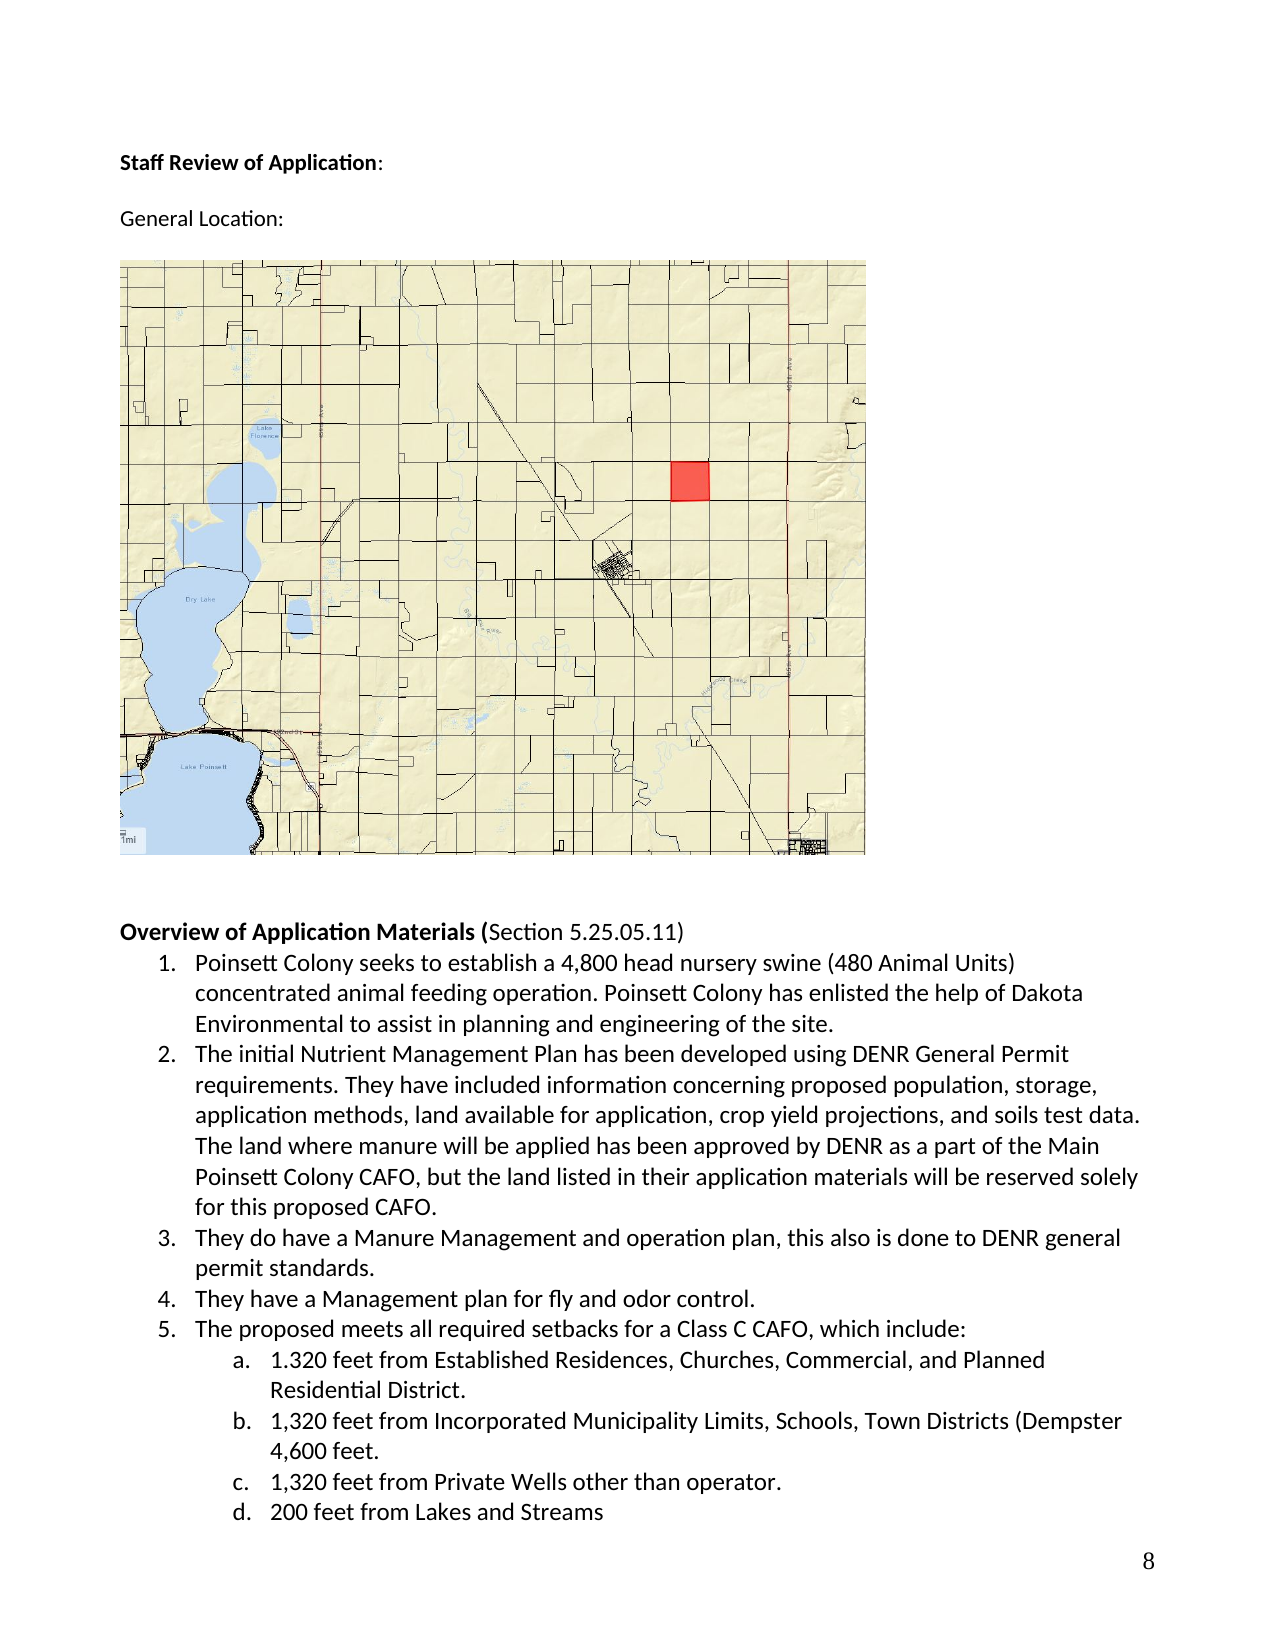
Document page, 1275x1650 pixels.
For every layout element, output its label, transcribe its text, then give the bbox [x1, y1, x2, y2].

list Poinsett Colony seeks to establish a 4,800 head nursery swine (480 Animal Units) concentrated animal feeding operation. Poinsett Colony has enlisted the help of Dakota Environmental to assist in planning and engineering of the site. [157, 947, 1155, 1039]
list The initial Nutrient Management Plan has been developed using DENR General Permit requirements. They have included information concerning proposed population, storage, application methods, land available for application, crop yield projections, and soils test data. The land where manure will be applied has been approved by DENR as a part of the Main Poinsett Colony CAFO, but the land listed in their application materials will be reserved solely for this proposed CAFO. [157, 1039, 1155, 1222]
text General Location: [120, 204, 1155, 232]
list 1,320 feet from Private Wells other than operator. [232, 1466, 1155, 1496]
list 1.320 feet from Established Residences, Churches, Commercial, and Planned Residential District. [232, 1344, 1155, 1405]
picture [120, 260, 866, 855]
list They do have a Manure Management and operation plan, this also is done to DENR general permit standards. [157, 1222, 1155, 1283]
list The proposed meets all required setbacks for a Class C CAFO, which include: [157, 1313, 1155, 1344]
list They have a Management plan for fly and odor control. [157, 1283, 1155, 1313]
text Staff Review of Application: [120, 148, 1155, 176]
list 200 feet from Lakes and Streams [232, 1496, 1155, 1527]
list 1,320 feet from Incorporated Municipality Limits, Schools, Town Districts (Dempster 4,600 feet. [232, 1405, 1155, 1466]
text Overview of Application Materials (Section 5.25.05.11) [120, 917, 1155, 947]
